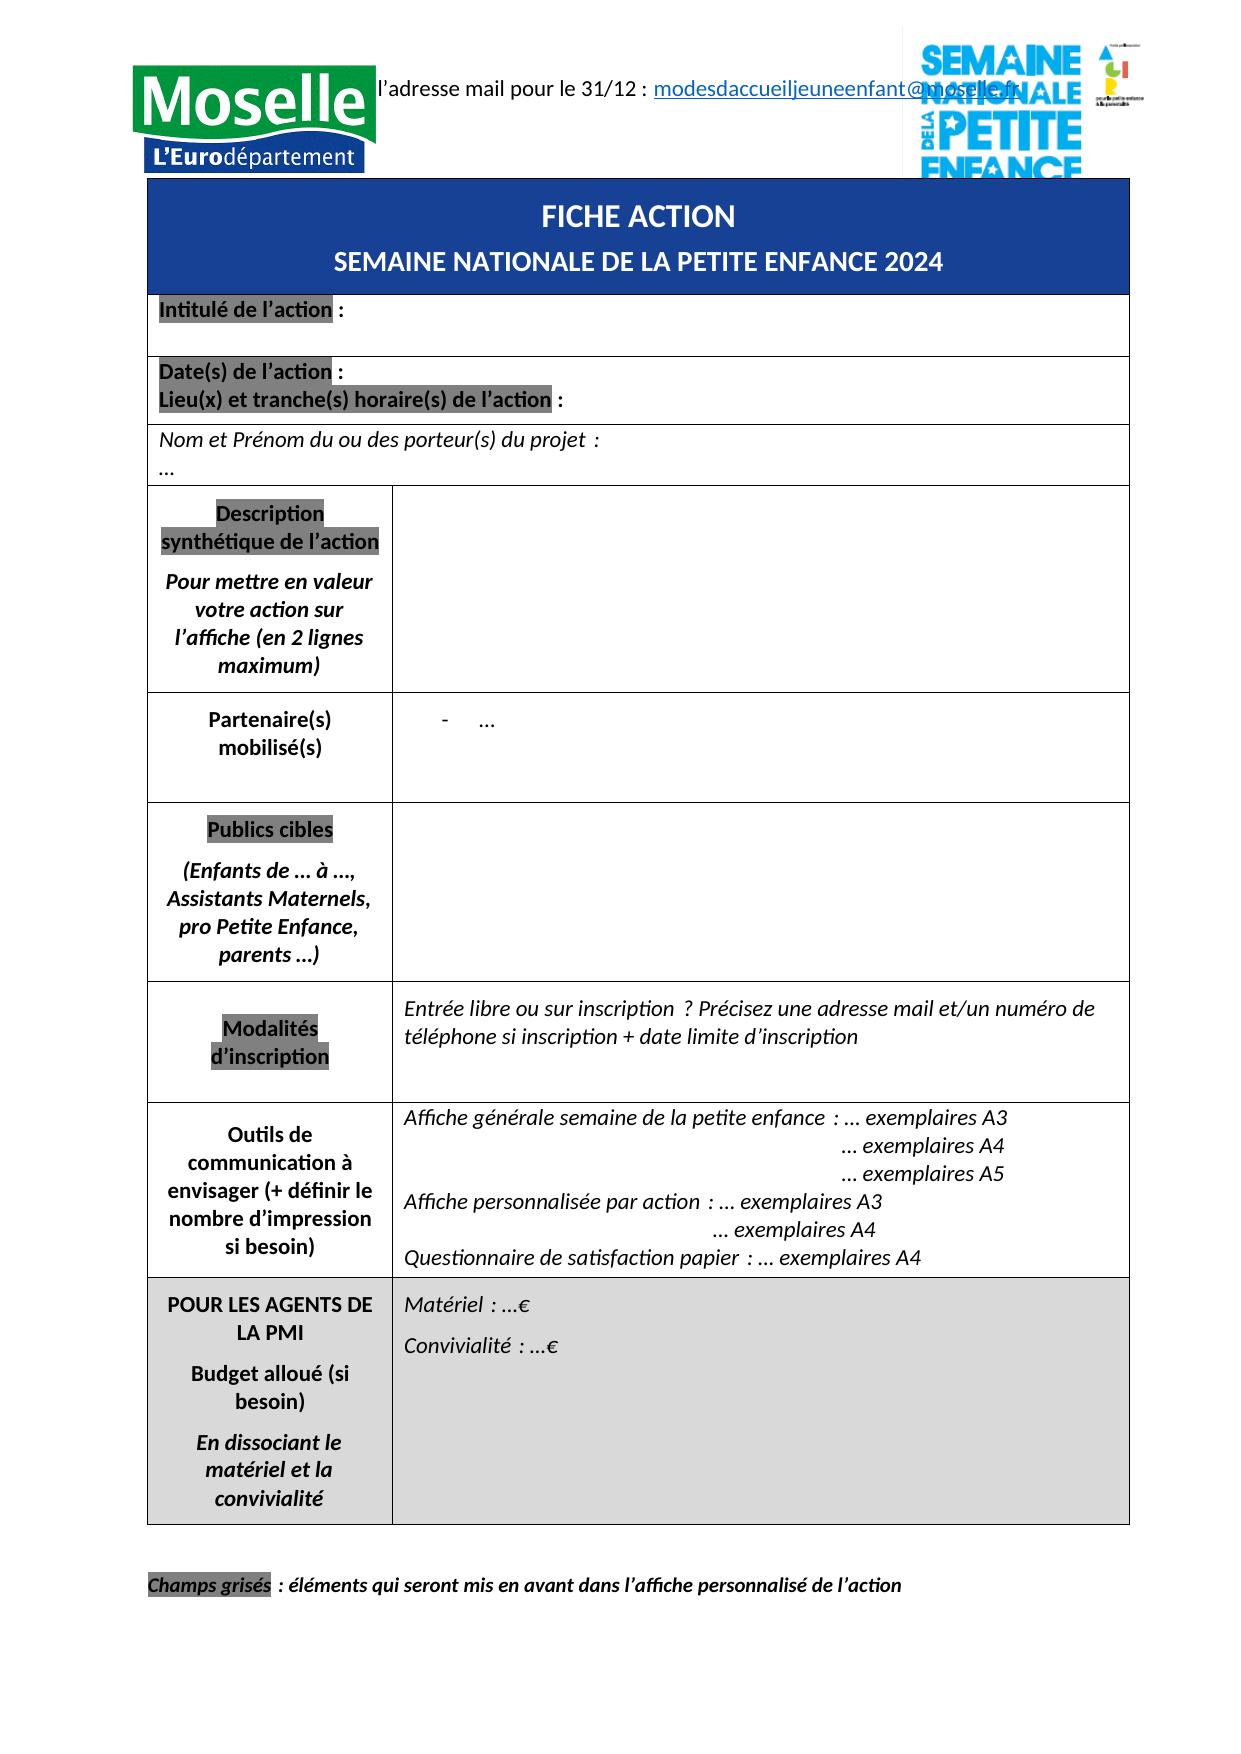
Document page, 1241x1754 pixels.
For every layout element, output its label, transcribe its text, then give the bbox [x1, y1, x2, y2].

table_cell Description synthétique de l’action Pour mettre en valeur votre action sur l’affiche (en 2 lignes maximum) [148, 486, 392, 692]
table_cell Partenaire(s) mobilisé(s) [148, 693, 392, 802]
picture [989, 166, 997, 173]
table_cell Modalités d’inscription [148, 982, 392, 1102]
table_cell Date(s) de l’action : Lieu(x) et tranche(s) horaire(s) de l’action : [148, 357, 1129, 424]
table_cell [393, 803, 1129, 981]
table_cell Publics cibles (Enfants de … à …, Assistants Maternels, pro Petite Enfance, parents …) [148, 803, 392, 981]
picture [990, 90, 1000, 96]
table_cell POUR LES AGENTS DE LA PMI Budget alloué (si besoin) En dissociant le matériel et la convivialité [148, 1278, 392, 1524]
table_cell Entrée libre ou sur inscription ? Précisez une adresse mail et/un numéro de téléphone si inscription + date limite d’inscription [393, 982, 1129, 1102]
table_cell … [393, 693, 1129, 802]
picture [972, 88, 977, 98]
table_cell Outils de communication à envisager (+ définir le nombre d’impression si besoin) [148, 1103, 392, 1277]
picture [127, 61, 377, 177]
table_cell Nom et Prénom du ou des porteur(s) du projet : … [148, 425, 1129, 485]
picture [902, 26, 1159, 218]
text Champs grisés : éléments qui seront mis en avant dans l’affiche personnalisé de l’action [271, 1572, 1093, 1597]
table_cell Matériel : …€ Convivialité : …€ [393, 1278, 1129, 1524]
table_cell [393, 486, 1129, 692]
table_header FICHE ACTION SEMAINE NATIONALE DE LA PETITE ENFANCE 2024 [148, 179, 1129, 294]
table_cell Intitulé de l’action : [148, 295, 1129, 356]
picture [959, 86, 966, 98]
table_cell Affiche générale semaine de la petite enfance : … exemplaires A3 … exemplaires A4 … exemplaires A5 Affiche personnalisée par action : … exemplaires A3 … exemplaires A4 Questionnaire de satisfaction papier : … exemplaires A4 [393, 1103, 1129, 1277]
